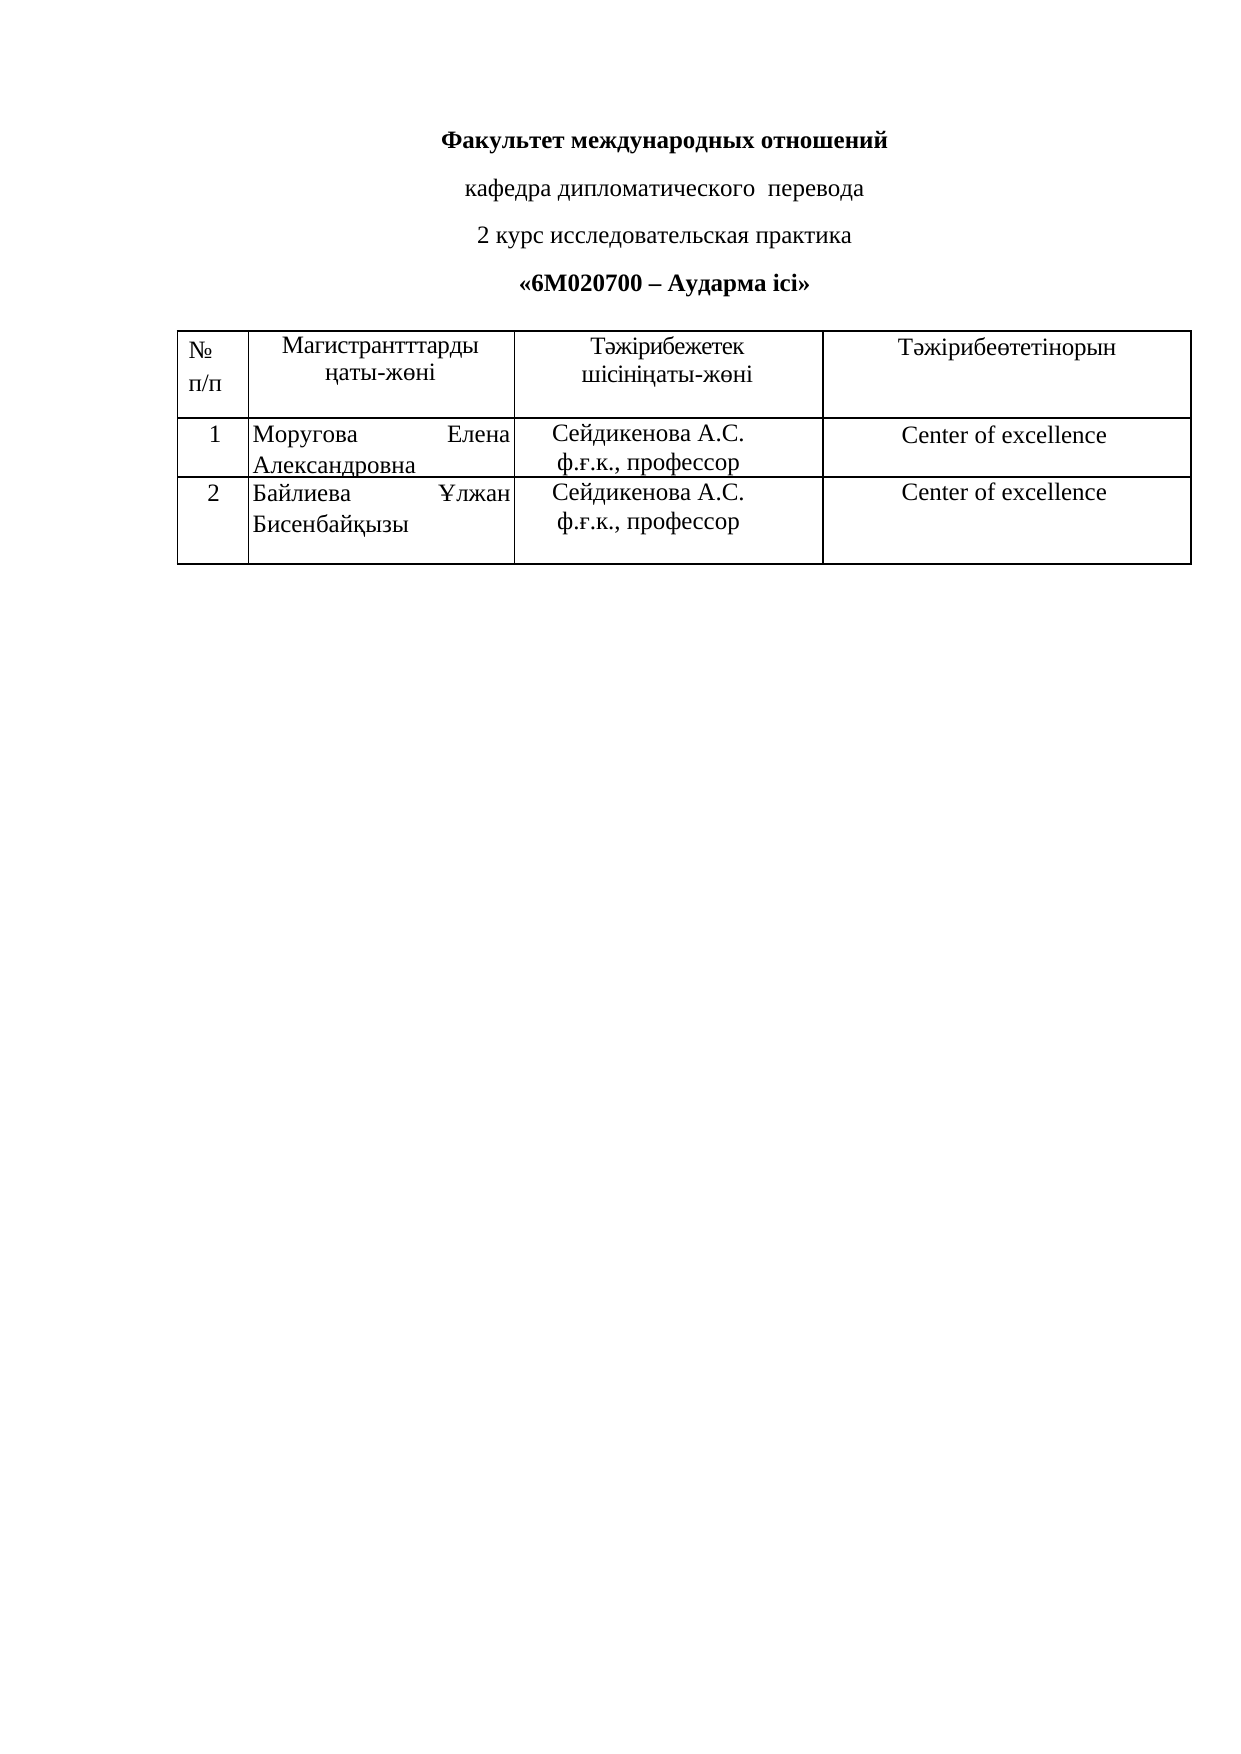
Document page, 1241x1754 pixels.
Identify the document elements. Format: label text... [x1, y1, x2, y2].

table_cell 1 [178, 419, 248, 476]
table_cell Center of excellence [824, 419, 1190, 476]
table_cell Сейдикенова А.С. ф.ғ.к., профессор [515, 478, 822, 563]
table_cell 2 [178, 478, 248, 563]
table_cell Моругова Елена Александровна [249, 419, 514, 476]
text 2 курс исследовательская практика [177, 220, 1152, 249]
text Факультет международных отношений [177, 125, 1152, 154]
text «6М020700 – Аударма ісі» [177, 268, 1152, 297]
table_cell Сейдикенова А.С. ф.ғ.к., профессор [515, 419, 822, 476]
table_header № п/п [178, 332, 248, 417]
table_header Магистрантттардыңаты-жөні [249, 332, 514, 417]
table_cell Center of excellence [824, 478, 1190, 563]
table_header Тәжірибежетекшісініңаты-жөні [515, 332, 822, 417]
text кафедра дипломатического перевода [177, 173, 1152, 201]
table_header Тәжірибеөтетінорын [824, 332, 1190, 417]
table_cell Байлиева Ұлжан Бисенбайқызы [249, 478, 514, 563]
